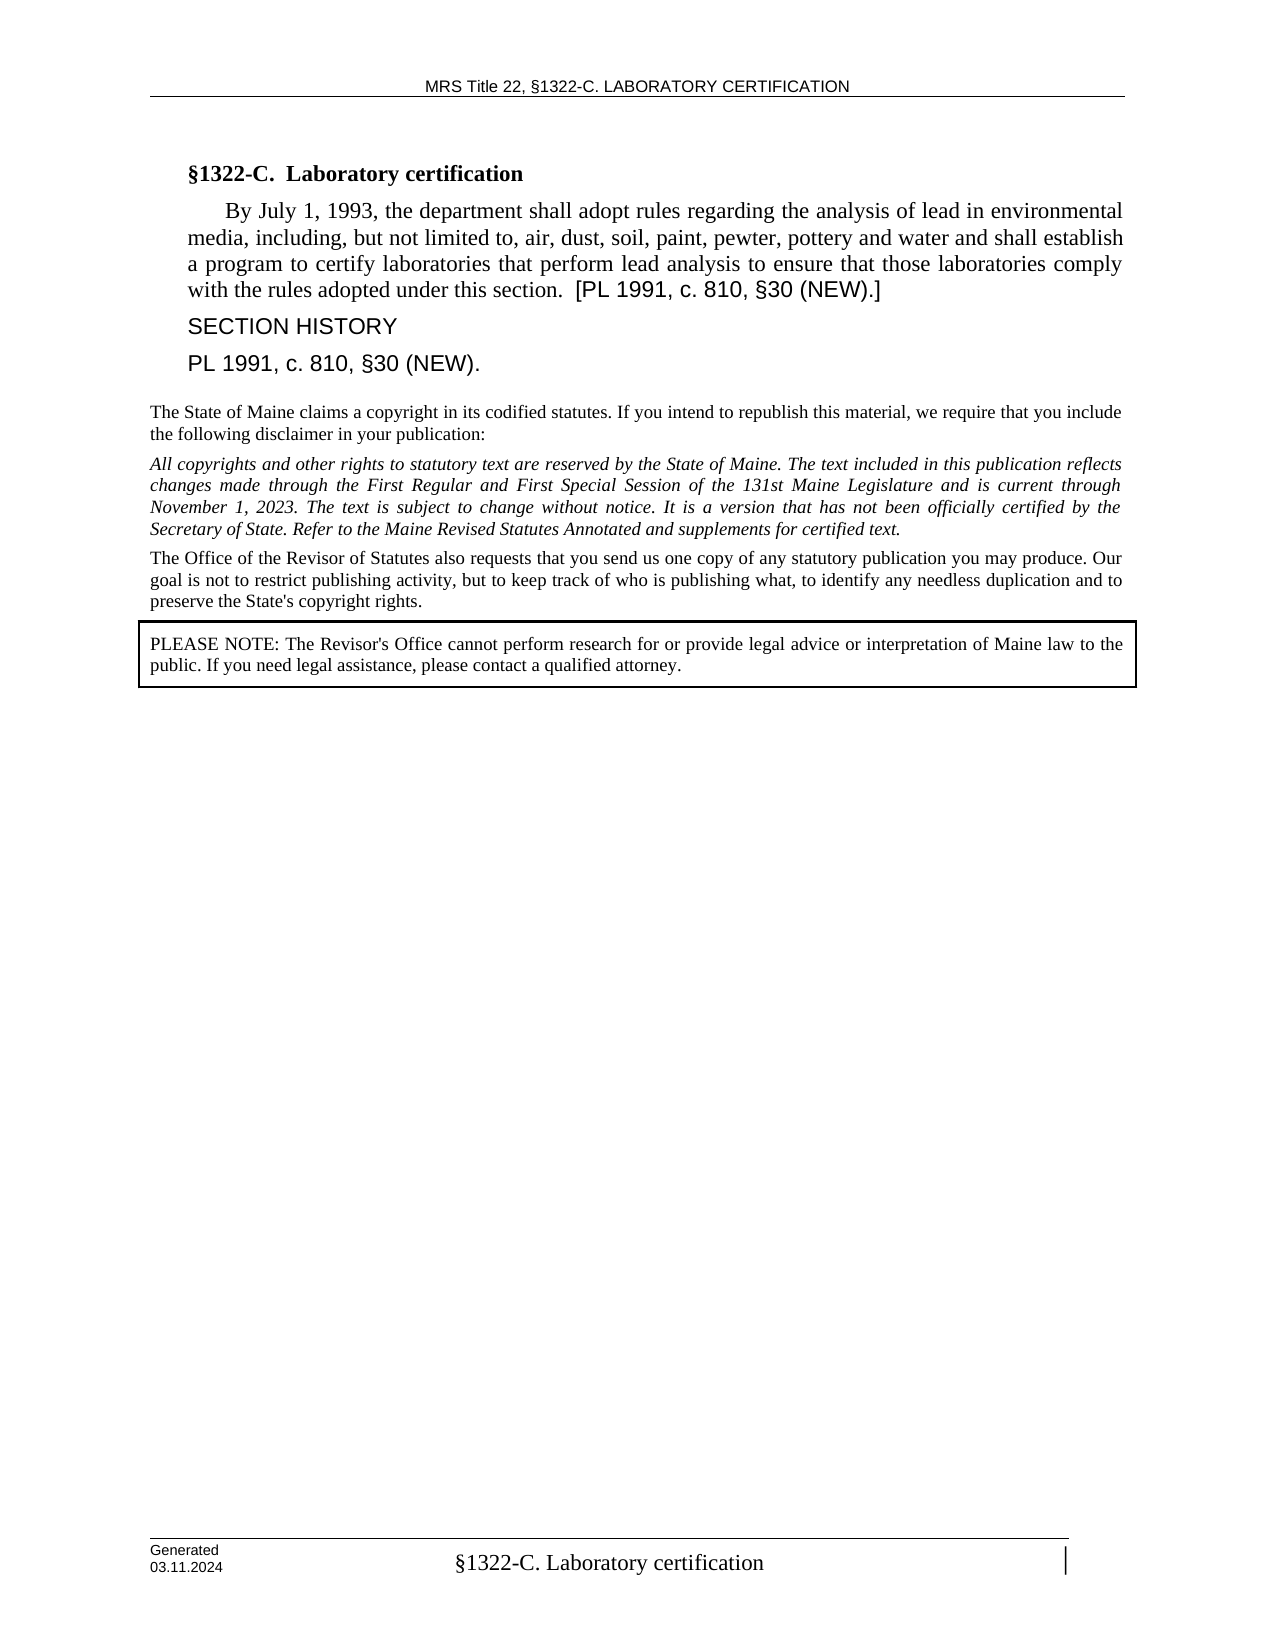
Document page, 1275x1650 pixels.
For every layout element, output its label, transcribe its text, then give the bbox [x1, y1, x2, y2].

text §1322-C. Laboratory certification [187, 160, 1125, 187]
text SECTION HISTORY [187, 313, 1125, 339]
text PL 1991, c. 810, §30 (NEW). [187, 350, 1125, 376]
text The State of Maine claims a copyright in its codified statutes. If you intend to republish this material, we require that you include the following disclaimer in your publication: [150, 401, 1125, 444]
text The Office of the Revisor of Statutes also requests that you send us one copy of any statutory publication you may produce. Our goal is not to restrict publishing activity, but to keep track of who is publishing what, to identify any needless duplication and to preserve the State's copyright rights. [150, 547, 1125, 612]
text PLEASE NOTE: The Revisor's Office cannot perform research for or provide legal advice or interpretation of Maine law to the public. If you need legal assistance, please contact a qualified attorney. [140, 623, 1135, 686]
text By July 1, 1993, the department shall adopt rules regarding the analysis of lead in environmental media, including, but not limited to, air, dust, soil, paint, pewter, pottery and water and shall establish a program to certify laboratories that perform lead analysis to ensure that those laboratories comply with the rules adopted under this section. [PL 1991, c. 810, §30 (NEW).] [187, 197, 1125, 303]
text All copyrights and other rights to statutory text are reserved by the State of Maine. The text included in this publication reflects changes made through the First Regular and First Special Session of the 131st Maine Legislature and is current through November 1, 2023 . The text is subject to change without notice. It is a version that has not been officially certified by the Secretary of State. Refer to the Maine Revised Statutes Annotated and supplements for certified text. [150, 453, 1125, 539]
